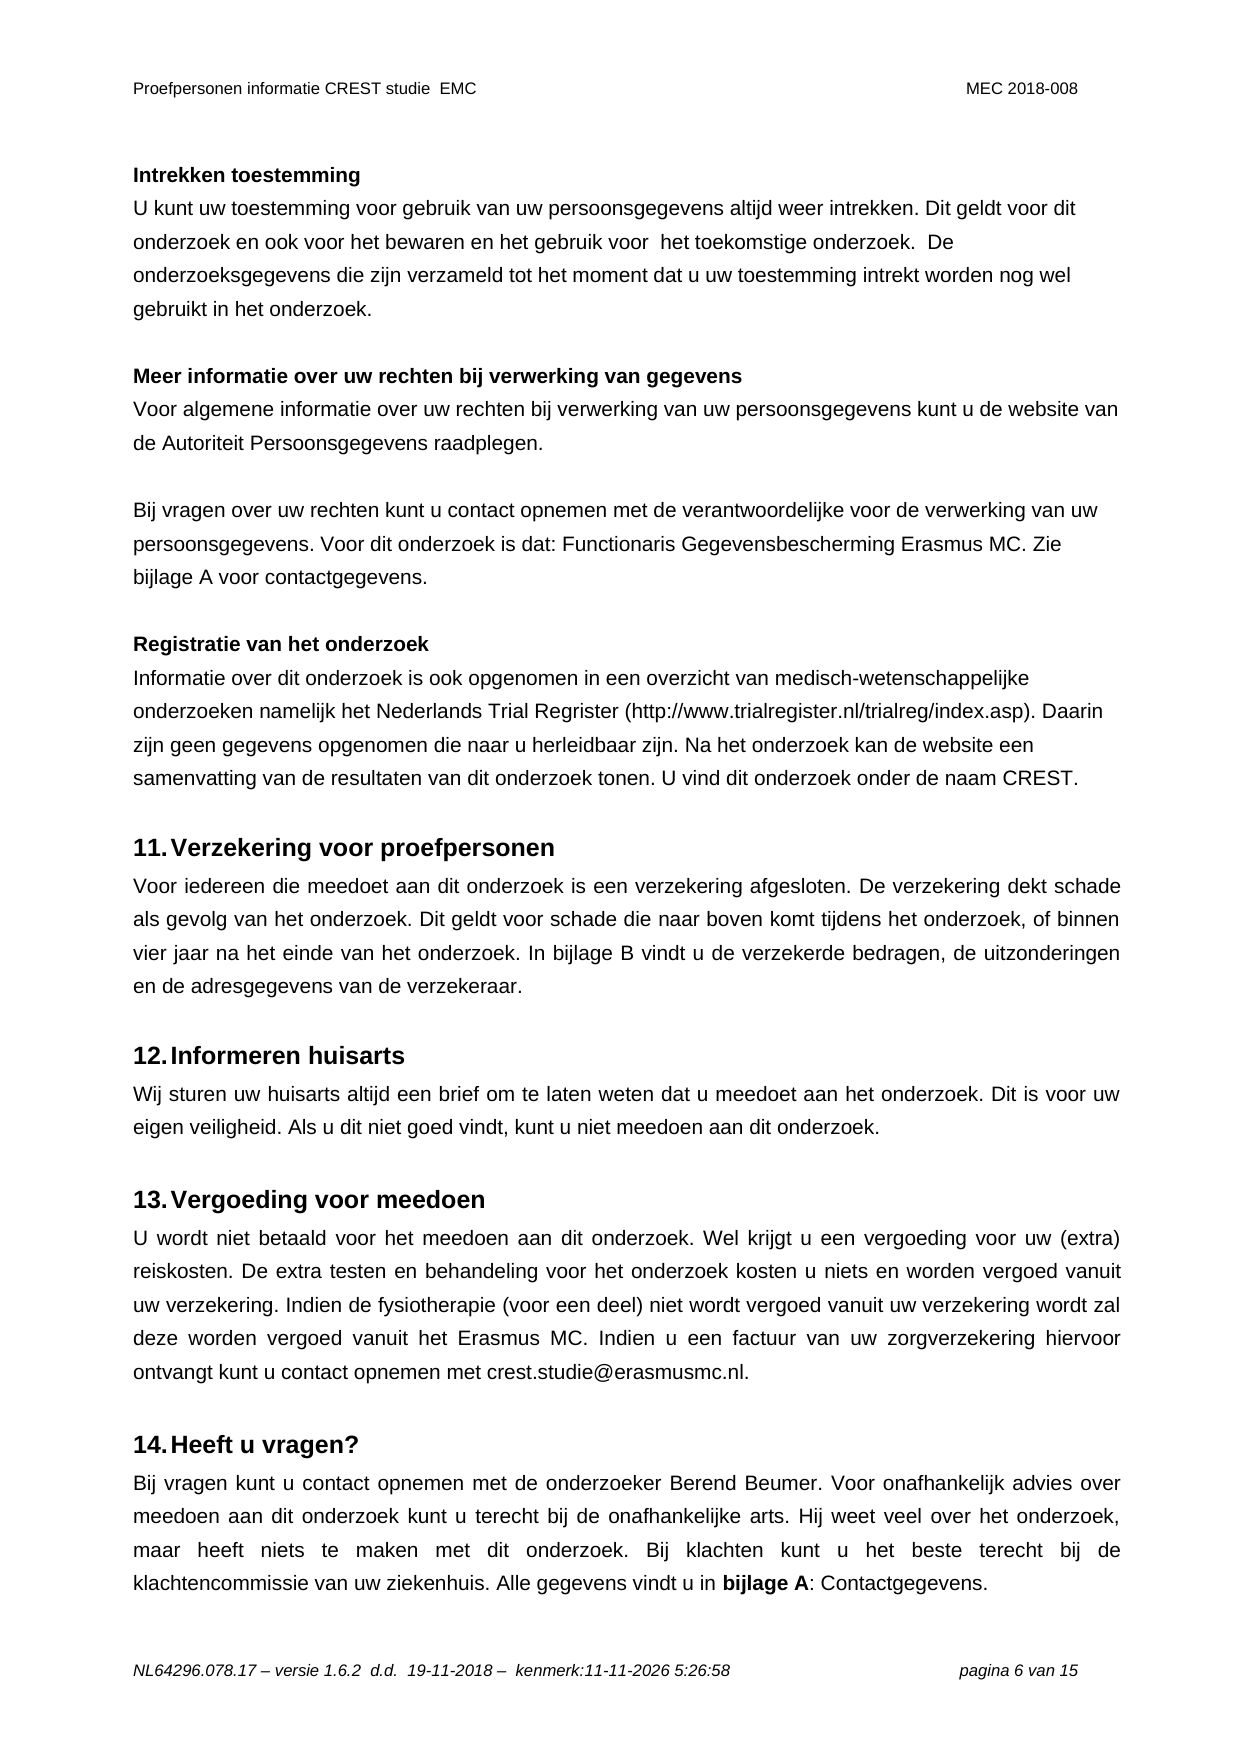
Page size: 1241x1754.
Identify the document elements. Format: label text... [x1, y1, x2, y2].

text Registratie van het onderzoek [133, 632, 1122, 656]
text Informatie over dit onderzoek is ook opgenomen in een overzicht van medisch-wetenschappelijke onderzoeken namelijk het Nederlands Trial Regrister (http://www.trialregister.nl/trialreg/index.asp). Daarin zijn geen gegevens opgenomen die naar u herleidbaar zijn. Na het onderzoek kan de website een samenvatting van de resultaten van dit onderzoek tonen. U vind dit onderzoek onder de naam CREST. [133, 666, 1122, 790]
list Informeren huisarts [133, 1041, 1122, 1070]
list Vergoeding voor meedoen [133, 1185, 1122, 1214]
text Voor algemene informatie over uw rechten bij verwerking van uw persoonsgegevens kunt u de website van de Autoriteit Persoonsgegevens raadplegen. [133, 397, 1122, 455]
text Bij vragen kunt u contact opnemen met de onderzoeker Berend Beumer. Voor onafhankelijk advies over meedoen aan dit onderzoek kunt u terecht bij de onafhankelijke arts. Hij weet veel over het onderzoek, maar heeft niets te maken met dit onderzoek. Bij klachten kunt u het beste terecht bij de klachtencommissie van uw ziekenhuis. Alle gegevens vindt u in bijlage A: Contactgegevens. [133, 1470, 1122, 1595]
text Wij sturen uw huisarts altijd een brief om te laten weten dat u meedoet aan het onderzoek. Dit is voor uw eigen veiligheid. Als u dit niet goed vindt, kunt u niet meedoen aan dit onderzoek. [133, 1081, 1122, 1139]
text Bij vragen over uw rechten kunt u contact opnemen met de verantwoordelijke voor de verwerking van uw persoonsgegevens. Voor dit onderzoek is dat: Functionaris Gegevensbescherming Erasmus MC. Zie bijlage A voor contactgegevens. [133, 498, 1122, 589]
text Meer informatie over uw rechten bij verwerking van gegevens [133, 364, 1122, 388]
text U kunt uw toestemming voor gebruik van uw persoonsgegevens altijd weer intrekken. Dit geldt voor dit onderzoek en ook voor het bewaren en het gebruik voor het toekomstige onderzoek. De onderzoeksgegevens die zijn verzameld tot het moment dat u uw toestemming intrekt worden nog wel gebruikt in het onderzoek. [133, 196, 1122, 321]
list Verzekering voor proefpersonen [133, 833, 1122, 862]
text Intrekken toestemming [133, 162, 1122, 186]
text U wordt niet betaald voor het meedoen aan dit onderzoek. Wel krijgt u een vergoeding voor uw (extra) reiskosten. De extra testen en behandeling voor het onderzoek kosten u niets en worden vergoed vanuit uw verzekering. Indien de fysiotherapie (voor een deel) niet wordt vergoed vanuit uw verzekering wordt zal deze worden vergoed vanuit het Erasmus MC. Indien u een factuur van uw zorgverzekering hiervoor ontvangt kunt u contact opnemen met crest.studie@erasmusmc.nl. [133, 1226, 1122, 1384]
list Heeft u vragen? [133, 1430, 1122, 1459]
text Voor iedereen die meedoet aan dit onderzoek is een verzekering afgesloten. De verzekering dekt schade als gevolg van het onderzoek. Dit geldt voor schade die naar boven komt tijdens het onderzoek, of binnen vier jaar na het einde van het onderzoek. In bijlage B vindt u de verzekerde bedragen, de uitzonderingen en de adresgegevens van de verzekeraar. [133, 873, 1122, 998]
